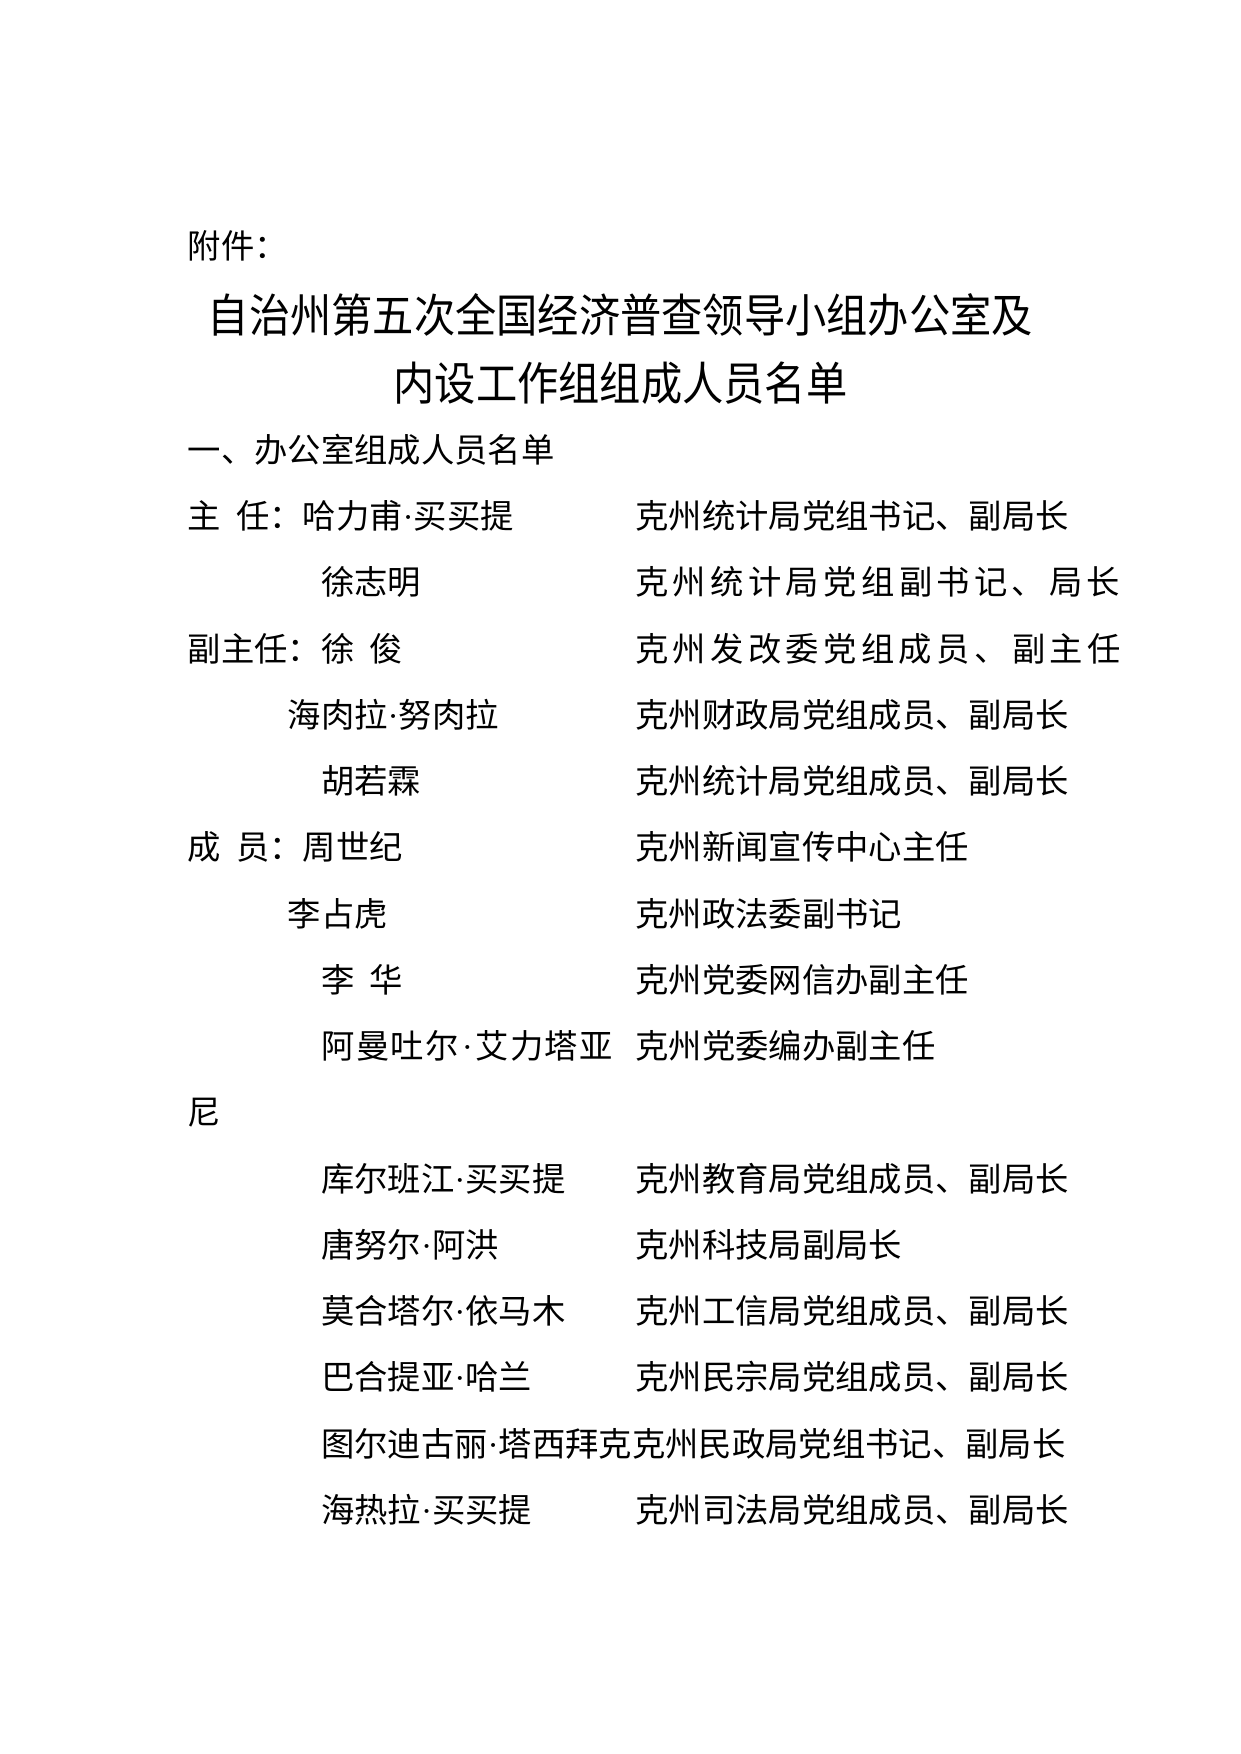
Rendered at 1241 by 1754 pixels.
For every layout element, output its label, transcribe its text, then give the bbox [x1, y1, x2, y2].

table_cell 李占虎 [176, 878, 624, 944]
table_cell 唐努尔·阿洪 [176, 1210, 624, 1276]
table_cell 克州科技局副局长 [624, 1210, 1114, 1276]
table_header 海热拉·买买提 [176, 1475, 624, 1541]
table_cell 克州统计局党组副书记、局长 [624, 547, 1132, 613]
table_cell 克州党委编办副主任 [624, 1011, 1132, 1143]
table_cell 克州政法委副书记 [624, 878, 1132, 944]
table_cell 克州发改委党组成员、副主任 [624, 613, 1132, 679]
text 内设工作组组成人员名单 [187, 346, 1053, 414]
table_cell 巴合提亚·哈兰 [176, 1342, 624, 1408]
table_cell 阿曼吐尔·艾力塔亚尼 [176, 1011, 624, 1143]
table_cell 副主任：徐 俊 [176, 613, 624, 679]
table_header 主 任：哈力甫·买买提 [176, 481, 624, 547]
table_cell 海肉拉·努肉拉 胡若霖 [176, 680, 624, 812]
table_header 克州统计局党组书记、副局长 [624, 481, 1132, 547]
table_cell 李 华 [176, 945, 624, 1011]
table_cell 徐志明 [176, 547, 624, 613]
text 自治州第五次全国经济普查领导小组办公室及 [187, 277, 1053, 346]
table_cell 克州民宗局党组成员、副局长 [624, 1342, 1114, 1408]
table_header 克州司法局党组成员、副局长 [624, 1475, 1114, 1541]
table_cell 克州党委网信办副主任 [624, 945, 1132, 1011]
table_cell 克州教育局党组成员、副局长 [624, 1143, 1132, 1209]
table_cell 克州财政局党组成员、副局长 克州统计局党组成员、副局长 [624, 680, 1132, 812]
table_cell 克州工信局党组成员、副局长 [624, 1276, 1114, 1342]
table_cell 成 员：周世纪 [176, 812, 624, 878]
list 一、办公室组成人员名单 [187, 414, 1053, 481]
table_cell 莫合塔尔·依马木 [176, 1276, 624, 1342]
text 附件： [187, 211, 1053, 277]
table_cell 库尔班江·买买提 [176, 1143, 624, 1209]
table_cell 克州新闻宣传中心主任 [624, 812, 1132, 878]
text 图尔迪古丽·塔西拜克克州民政局党组书记、副局长 [187, 1408, 1106, 1474]
